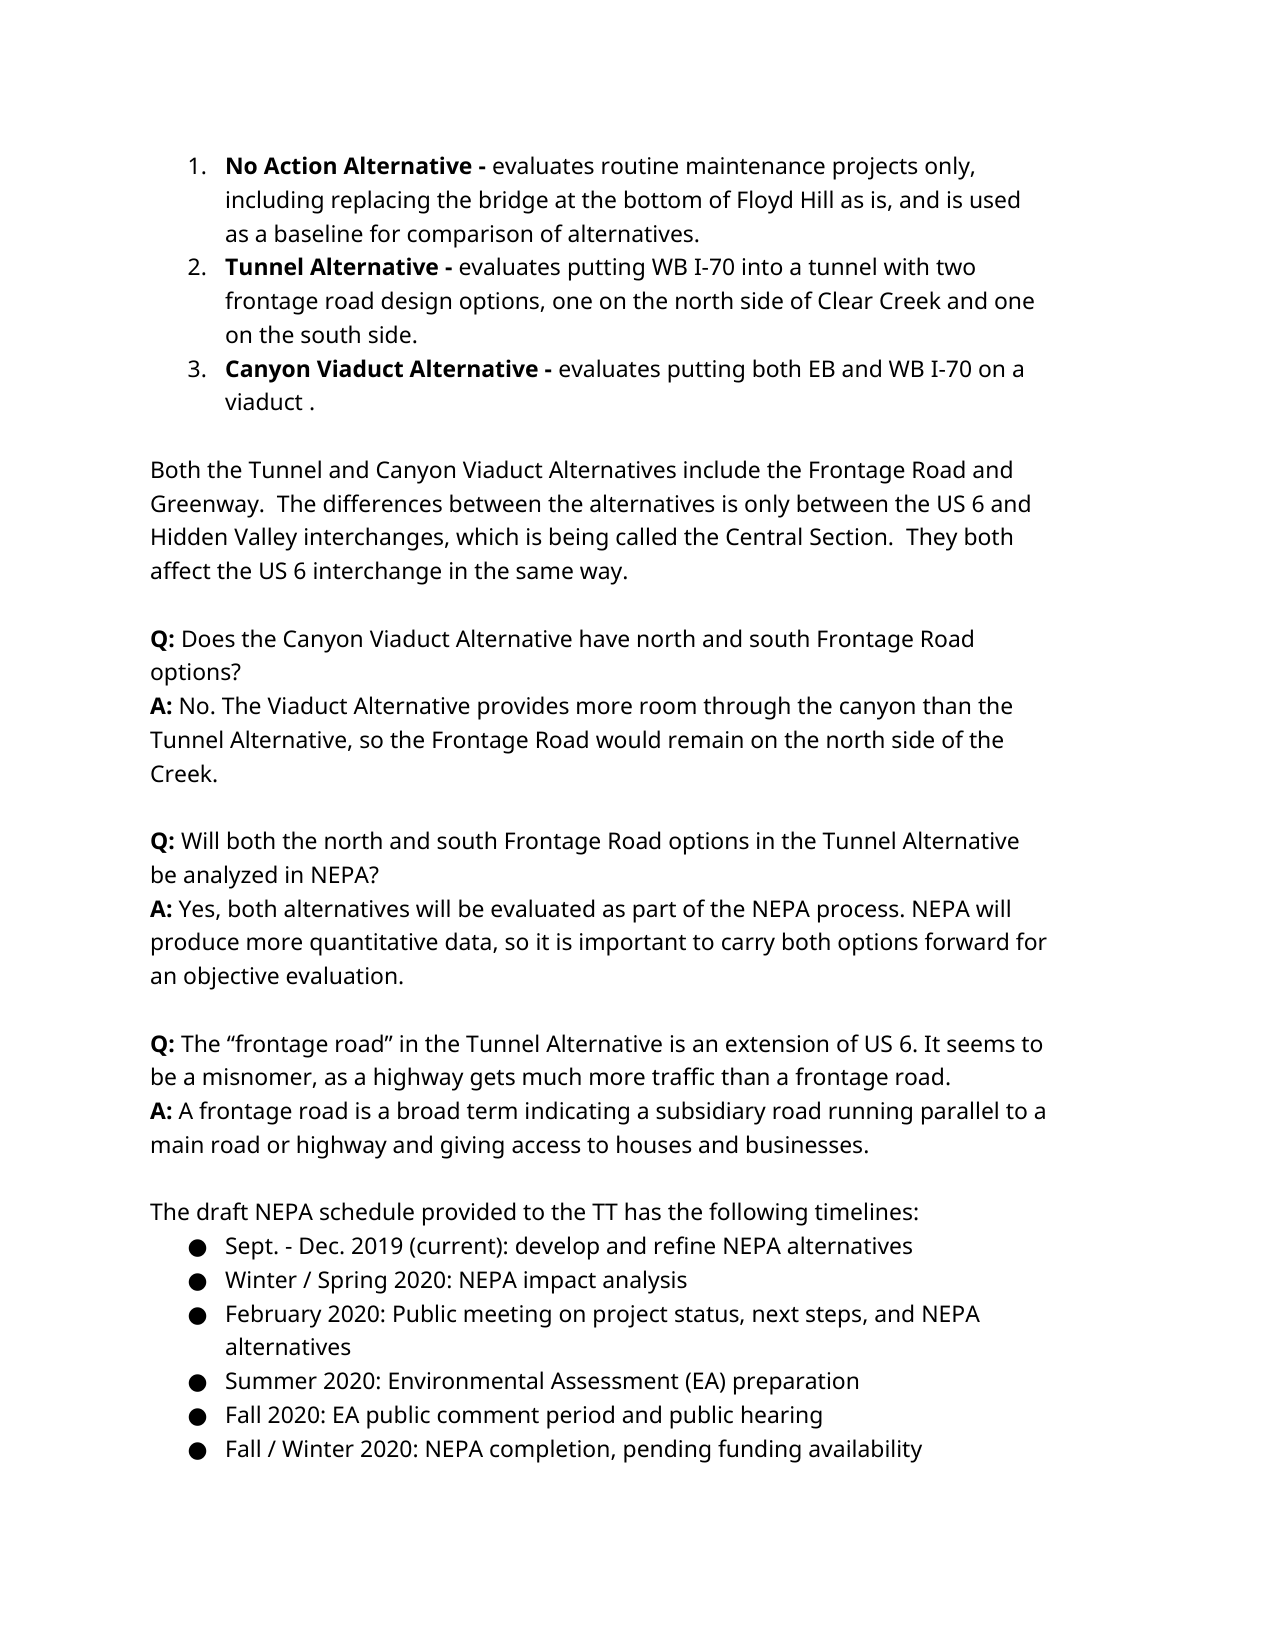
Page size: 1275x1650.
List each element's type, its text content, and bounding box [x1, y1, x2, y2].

list Winter / Spring 2020: NEPA impact analysis [187, 1264, 1050, 1295]
list Summer 2020: Environmental Assessment (EA) preparation [187, 1365, 1050, 1396]
list February 2020: Public meeting on project status, next steps, and NEPA alternatives [187, 1297, 1050, 1362]
list Fall / Winter 2020: NEPA completion, pending funding availability [187, 1432, 1050, 1464]
text Q: The “frontage road” in the Tunnel Alternative is an extension of US 6. It seems to be a misnomer, as a highway gets much more traffic than a frontage road. [150, 1027, 1050, 1092]
text Both the Tunnel and Canyon Viaduct Alternatives include the Frontage Road and Greenway. The differences between the alternatives is only between the US 6 and Hidden Valley interchanges, which is being called the Central Section. They both affect the US 6 interchange in the same way. [150, 454, 1050, 586]
list No Action Alternative - evaluates routine maintenance projects only, including replacing the bridge at the bottom of Floyd Hill as is, and is used as a baseline for comparison of alternatives. [187, 150, 1050, 249]
list Canyon Viaduct Alternative - evaluates putting both EB and WB I-70 on a viaduct . [187, 352, 1050, 417]
text Q: Does the Canyon Viaduct Alternative have north and south Frontage Road options? [150, 622, 1050, 687]
text The draft NEPA schedule provided to the TT has the following timelines: [150, 1196, 1050, 1227]
text A: A frontage road is a broad term indicating a subsidiary road running parallel to a main road or highway and giving access to houses and businesses. [150, 1095, 1050, 1160]
list Tunnel Alternative - evaluates putting WB I-70 into a tunnel with two frontage road design options, one on the north side of Clear Creek and one on the south side. [187, 251, 1050, 350]
list Fall 2020: EA public comment period and public hearing [187, 1399, 1050, 1430]
text A: No. The Viaduct Alternative provides more room through the canyon than the Tunnel Alternative, so the Frontage Road would remain on the north side of the Creek. [150, 690, 1050, 789]
list Sept. - Dec. 2019 (current): develop and refine NEPA alternatives [187, 1230, 1050, 1261]
text A: Yes, both alternatives will be evaluated as part of the NEPA process. NEPA will produce more quantitative data, so it is important to carry both options forward for an objective evaluation. [150, 892, 1050, 991]
text Q: Will both the north and south Frontage Road options in the Tunnel Alternative be analyzed in NEPA? [150, 825, 1050, 890]
